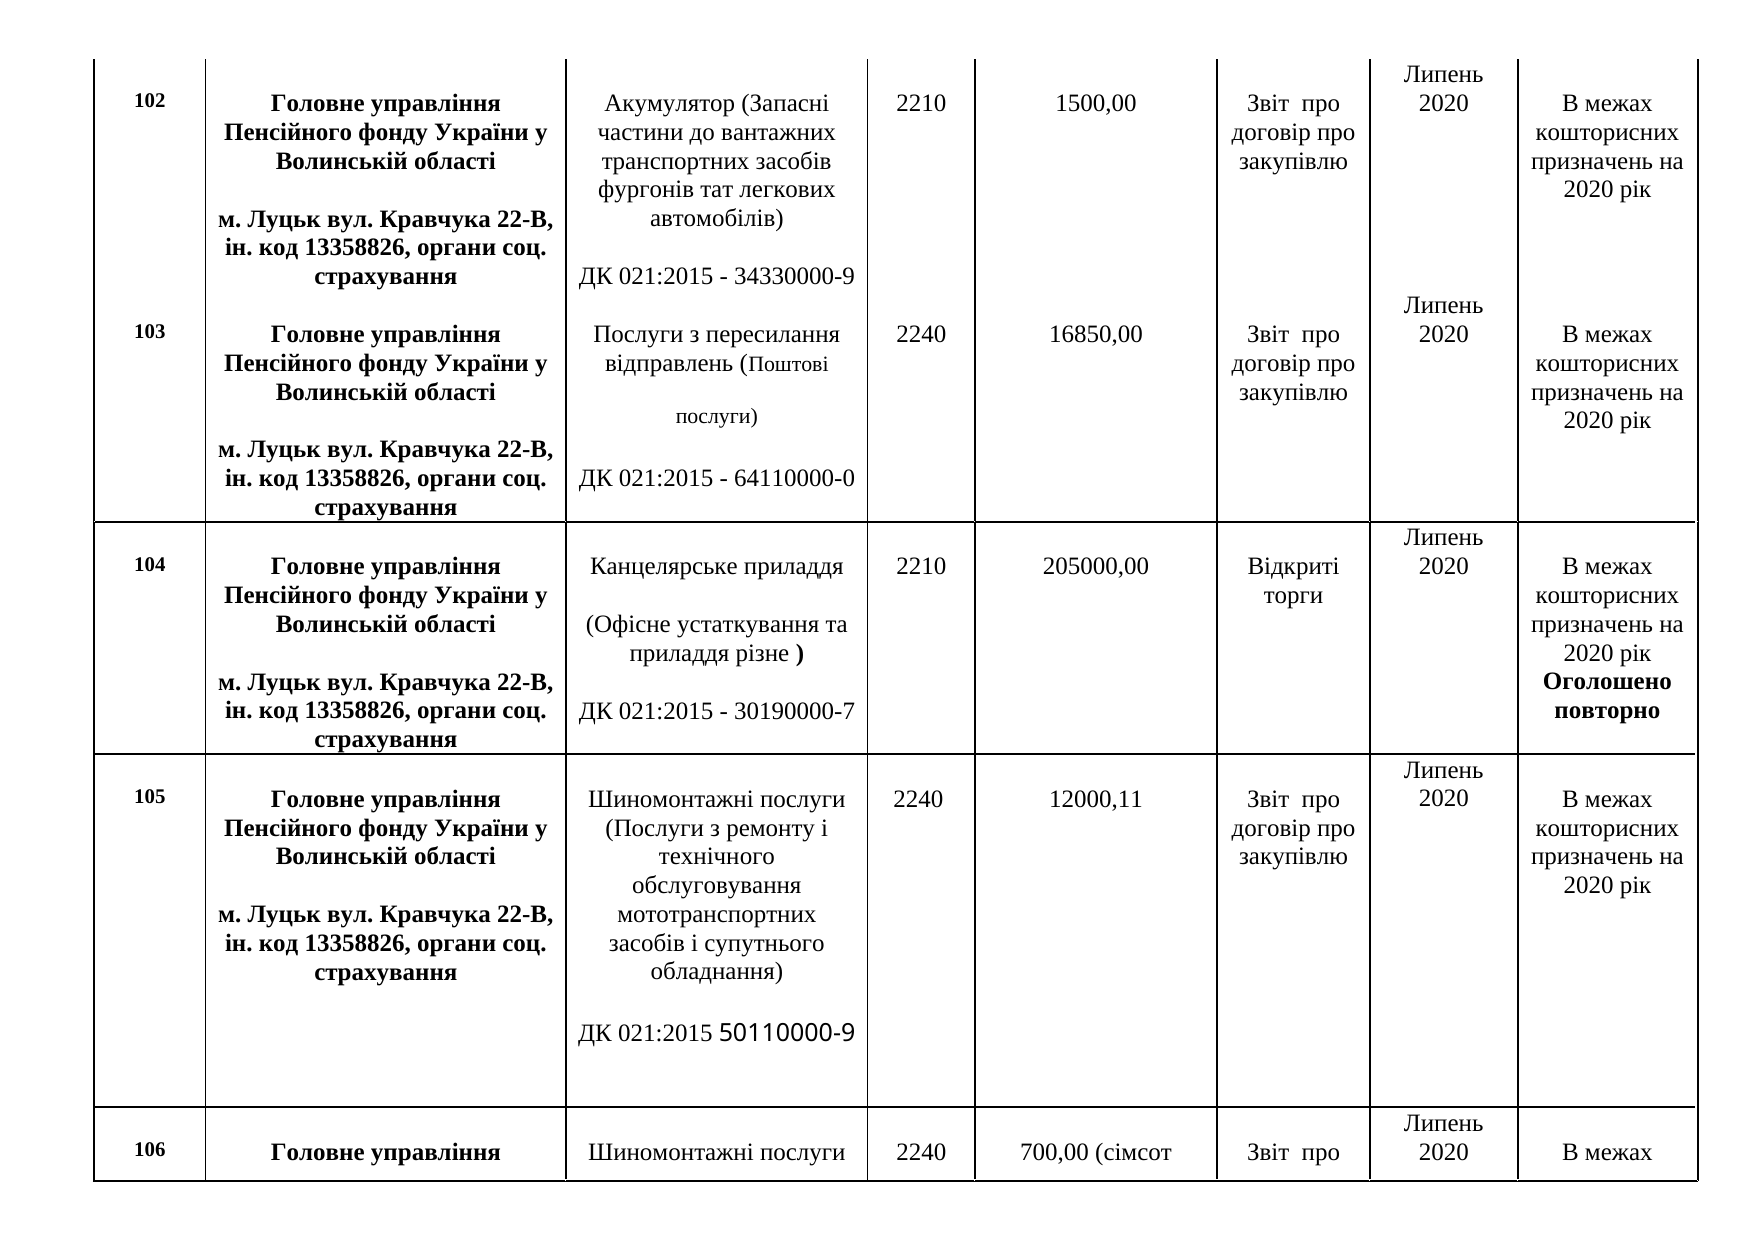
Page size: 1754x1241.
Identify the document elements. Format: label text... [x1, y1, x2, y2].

table_cell 2240 [868, 290, 974, 521]
table_cell 2210 [868, 523, 974, 753]
table_cell Липень 2020 [1371, 290, 1517, 521]
table_cell Липень 2020 [1371, 755, 1517, 1106]
table_cell 205000,00 [976, 523, 1216, 753]
table_cell Звіт про договір про закупівлю [1218, 290, 1369, 521]
table_cell Відкриті торги [1218, 523, 1369, 753]
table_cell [567, 1108, 867, 1179]
table_cell 12000,11 [976, 755, 1216, 1106]
table_cell Шиномонтажні послуги (Послуги з ремонту і технічного обслуговування мототранспортних засобів і супутнього обладнання) ДК 021:2015 50110000-9 [567, 755, 867, 1106]
table_cell 105 [95, 755, 205, 1106]
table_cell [1519, 59, 1697, 290]
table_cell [1218, 1108, 1369, 1179]
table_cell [1519, 1106, 1697, 1179]
table_cell 104 [95, 523, 205, 753]
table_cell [206, 1108, 565, 1179]
table_cell В межах кошторисних призначень на 2020 рік Оголошено повторно [1519, 521, 1697, 753]
table_cell Головне управління Пенсійного фонду України у Волинській області м. Луцьк вул. Кравчука 22-В, ін. код 13358826, органи соц. страхування [206, 523, 565, 753]
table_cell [206, 59, 565, 290]
table_cell Звіт про договір про закупівлю [1218, 755, 1369, 1106]
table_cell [976, 1108, 1216, 1179]
table_cell В межах кошторисних призначень на 2020 рік [1519, 753, 1697, 1106]
table_cell 103 [95, 290, 205, 521]
table_cell Липень 2020 [1371, 523, 1517, 753]
table_cell Головне управління Пенсійного фонду України у Волинській області м. Луцьк вул. Кравчука 22-В, ін. код 13358826, органи соц. страхування [206, 755, 565, 1106]
table_cell Липень 2020 [1371, 1108, 1517, 1179]
table_cell 2240 [868, 1108, 974, 1179]
table_cell Послуги з пересилання відправлень (Поштові послуги) ДК 021:2015 - 64110000-0 [567, 290, 867, 521]
table_cell 106 [95, 1108, 205, 1179]
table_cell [1218, 59, 1369, 290]
table_cell 16850,00 [976, 290, 1216, 521]
table_cell 1500,00 [976, 59, 1216, 290]
table_cell В межах кошторисних призначень на 2020 рік [1519, 290, 1697, 521]
table_cell Канцелярське приладдя (Офісне устаткування та приладдя різне ) ДК 021:2015 - 30190000-7 [567, 523, 867, 753]
table_cell 102 [95, 59, 205, 290]
table_cell 2210 [868, 59, 974, 290]
table_cell Головне управління Пенсійного фонду України у Волинській області м. Луцьк вул. Кравчука 22-В, ін. код 13358826, органи соц. страхування [206, 290, 565, 521]
table_cell 2240 [868, 755, 974, 1106]
table_cell Акумулятор (Запасні частини до вантажних транспортних засобів фургонів тат легкових автомобілів) ДК 021:2015 - 34330000-9 [567, 59, 867, 290]
table_cell Липень 2020 [1371, 59, 1517, 290]
